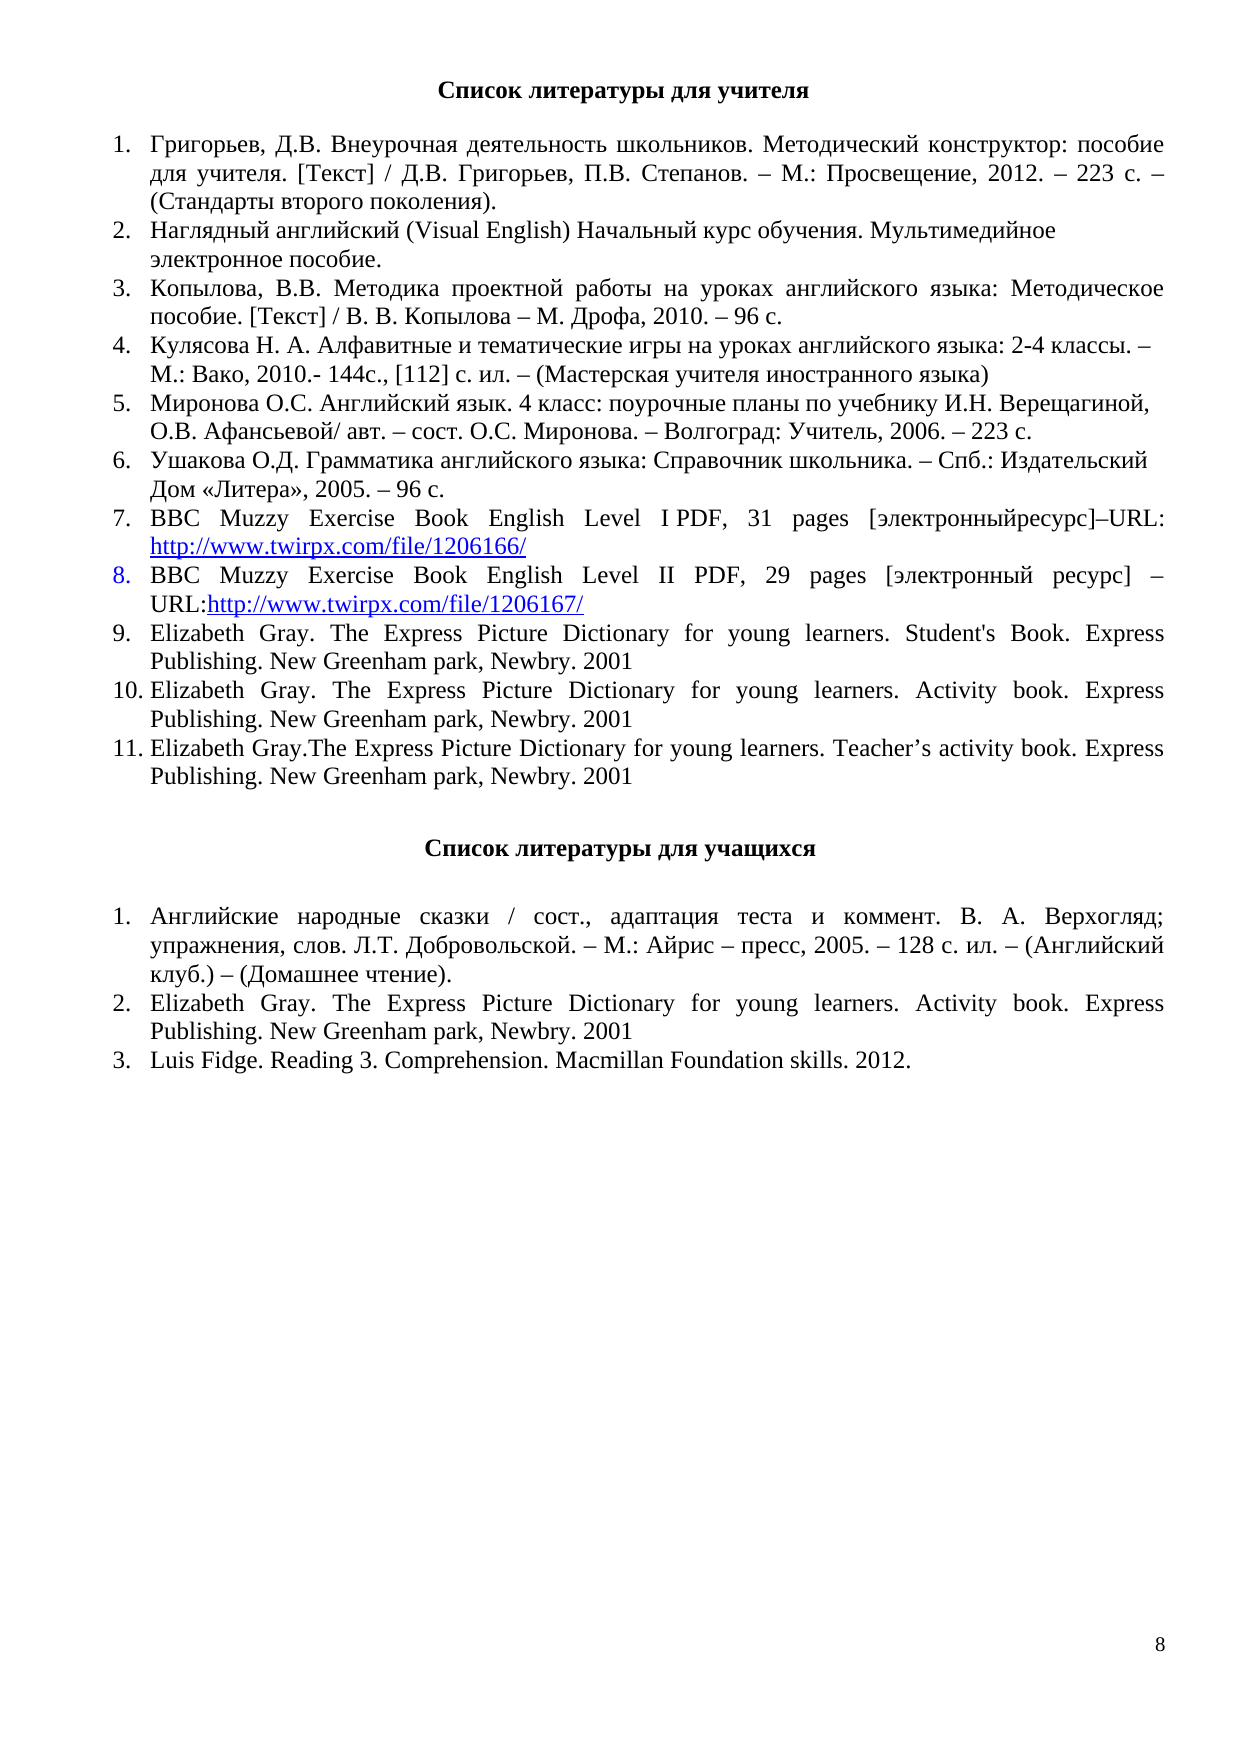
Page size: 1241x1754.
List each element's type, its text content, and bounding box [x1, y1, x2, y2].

text Список литературы для учащихся [75, 833, 1165, 862]
list Elizabeth Gray. The Express Picture Dictionary for young learners. Activity book. Express Publishing. New Greenham park, Newbry. 2001 [112, 675, 1165, 733]
list Английские народные сказки / сост., адаптация теста и коммент. В. А. Верхогляд; упражнения, слов. Л.Т. Добровольской. – М.: Айрис – пресс, 2005. – 128 с. ил. – (Английский клуб.) – (Домашнее чтение). [112, 901, 1165, 988]
text Список литературы для учителя [75, 75, 1165, 104]
list Luis Fidge. Reading 3. Comprehension. Macmillan Foundation skills. 2012. [112, 1045, 1165, 1074]
list Кулясова Н. А. Алфавитные и тематические игры на уроках английского языка: 2-4 классы. – М.: Вако, 2010.- 144с., [112] с. ил. – (Мастерская учителя иностранного языка) [112, 330, 1165, 388]
list Наглядный английский (Visual English) Начальный курс обучения. Мультимедийное электронное пособие. [112, 215, 1165, 273]
list Elizabeth Gray. The Express Picture Dictionary for young learners. Student's Book. Express Publishing. New Greenham park, Newbry. 2001 [112, 618, 1165, 675]
list BBC Muzzy Exercise Book English Level II PDF, 29 pages [электронный ресурс] – URL:http://www.twirpx.com/file/1206167/ [112, 560, 1165, 618]
list Elizabeth Gray.The Express Picture Dictionary for young learners. Teacher’s activity book. Express Publishing. New Greenham park, Newbry. 2001 [112, 733, 1165, 790]
list Ушакова О.Д. Грамматика английского языка: Справочник школьника. – Спб.: Издательский Дом «Литера», 2005. – 96 с. [112, 445, 1165, 503]
list Миронова О.С. Английский язык. 4 класс: поурочные планы по учебнику И.Н. Верещагиной, О.В. Афансьевой/ авт. – сост. О.С. Миронова. – Волгоград: Учитель, 2006. – 223 с. [112, 388, 1165, 445]
list Копылова, В.В. Методика проектной работы на уроках английского языка: Методическое пособие. [Текст] / В. В. Копылова – М. Дрофа, 2010. – 96 с. [112, 273, 1165, 330]
list BBC Muzzy Exercise Book English Level I PDF, 31 pages [электронныйресурс]–URL: http://www.twirpx.com/file/1206166/ [112, 503, 1165, 560]
list Григорьев, Д.В. Внеурочная деятельность школьников. Методический конструктор: пособие для учителя. [Текст] / Д.В. Григорьев, П.В. Степанов. – М.: Просвещение, 2012. – 223 с. – (Стандарты второго поколения). [112, 129, 1165, 215]
list Elizabeth Gray. The Express Picture Dictionary for young learners. Activity book. Express Publishing. New Greenham park, Newbry. 2001 [112, 988, 1165, 1045]
